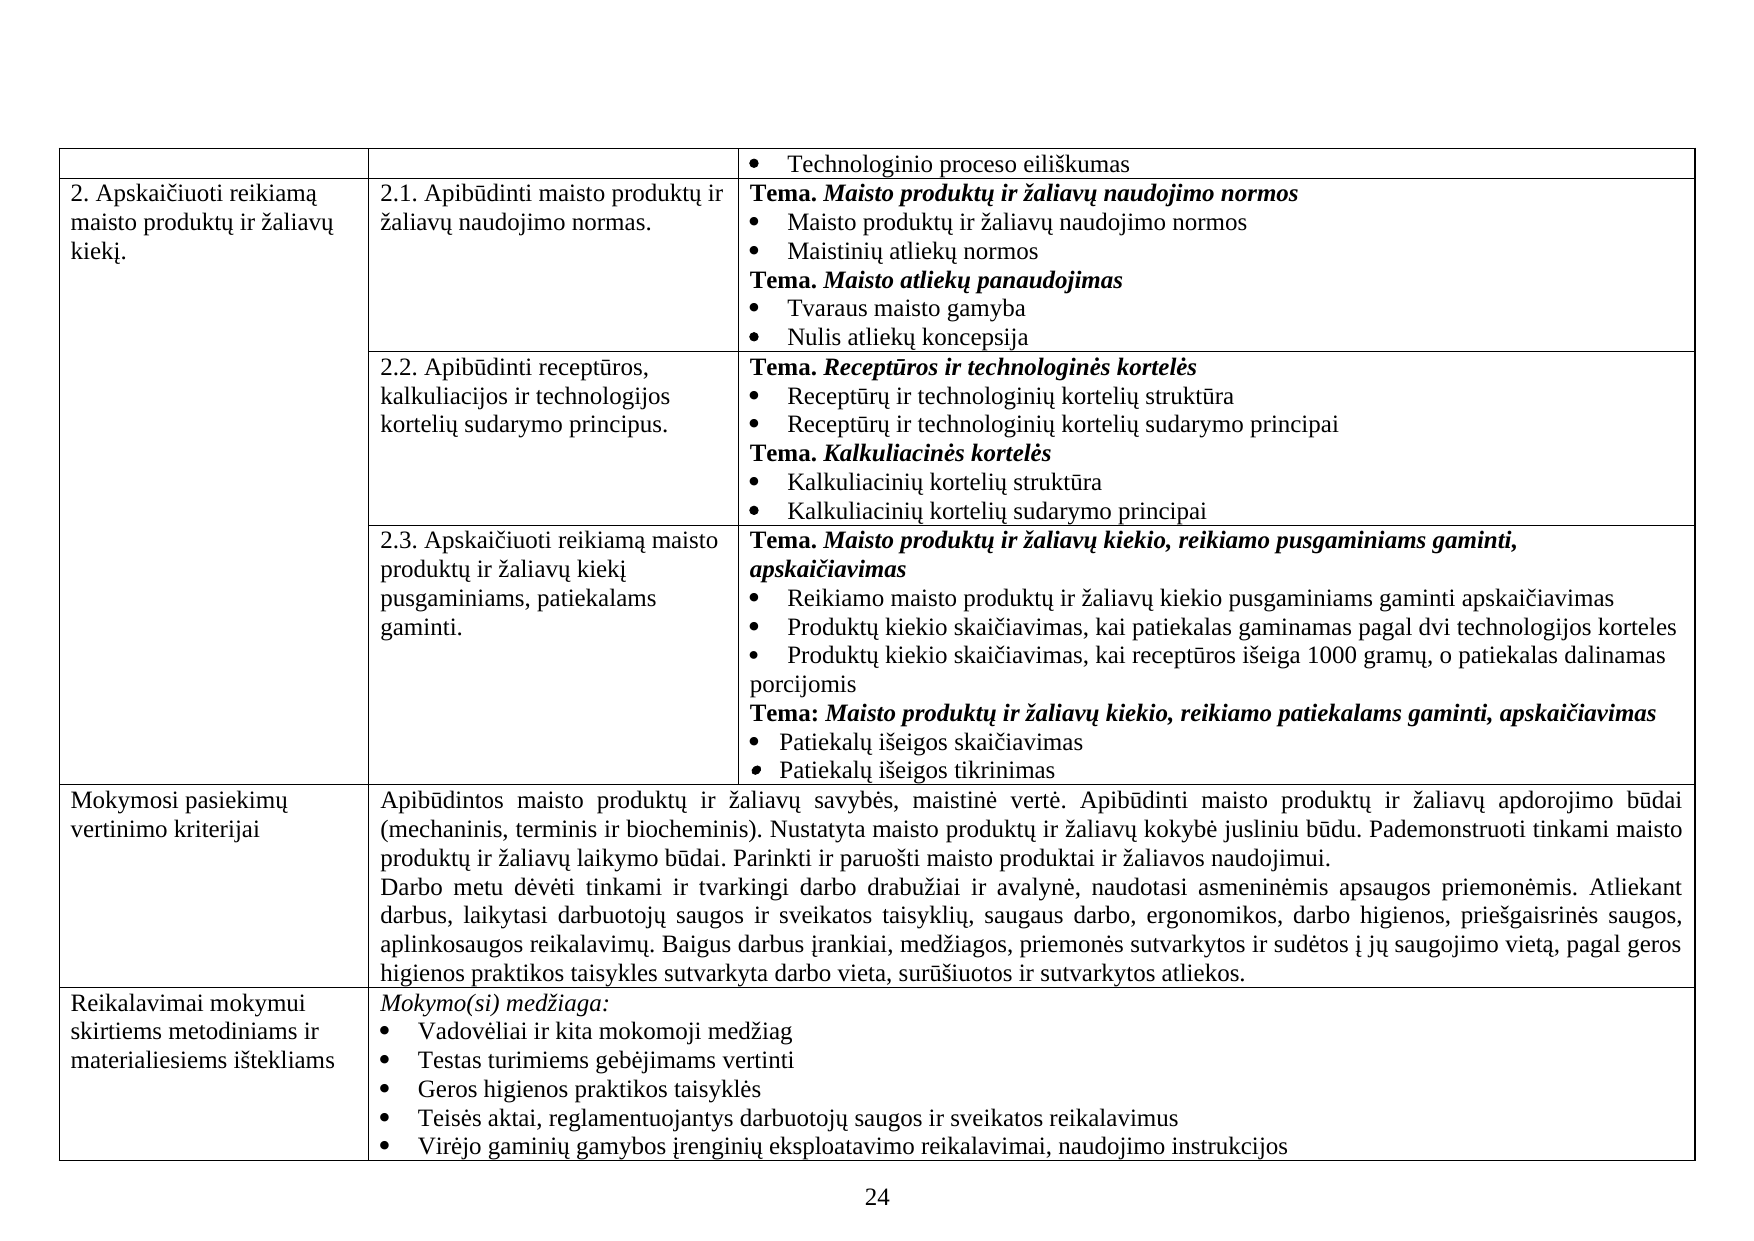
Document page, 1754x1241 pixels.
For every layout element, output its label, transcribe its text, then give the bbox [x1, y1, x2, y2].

table_cell 2.2. Apibūdinti receptūros, kalkuliacijos ir technologijos kortelių sudarymo principus. [369, 352, 738, 524]
table_cell Apibūdintos maisto produktų ir žaliavų savybės, maistinė vertė. Apibūdinti maisto produktų ir žaliavų apdorojimo būdai (mechaninis, terminis ir biocheminis). Nustatyta maisto produktų ir žaliavų kokybė jusliniu būdu. Pademonstruoti tinkami maisto produktų ir žaliavų laikymo būdai. Parinkti ir paruošti maisto produktai ir žaliavos naudojimui. Darbo metu dėvėti tinkami ir tvarkingi darbo drabužiai ir avalynė, naudotasi asmeninėmis apsaugos priemonėmis. Atliekant darbus, laikytasi darbuotojų saugos ir sveikatos taisyklių, saugaus darbo, ergonomikos, darbo higienos, priešgaisrinės saugos, aplinkosaugos reikalavimų. Baigus darbus įrankiai, medžiagos, priemonės sutvarkytos ir sudėtos į jų saugojimo vietą, pagal geros higienos praktikos taisykles sutvarkyta darbo vieta, surūšiuotos ir sutvarkytos atliekos. [369, 785, 1694, 987]
table_cell Tema. Receptūros ir technologinės kortelės Receptūrų ir technologinių kortelių struktūra Receptūrų ir technologinių kortelių sudarymo principai Tema. Kalkuliacinės kortelės Kalkuliacinių kortelių struktūra Kalkuliacinių kortelių sudarymo principai [739, 352, 1694, 524]
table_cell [739, 149, 1694, 177]
table_cell 2. Apskaičiuoti reikiamą maisto produktų ir žaliavų kiekį. [60, 179, 368, 784]
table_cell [60, 988, 368, 1160]
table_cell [369, 149, 738, 177]
table_cell 2.3. Apskaičiuoti reikiamą maisto produktų ir žaliavų kiekį pusgaminiams, patiekalams gaminti. [369, 526, 738, 784]
table_cell Mokymosi pasiekimų vertinimo kriterijai [60, 785, 368, 987]
table_cell Tema. Maisto produktų ir žaliavų naudojimo normos Maisto produktų ir žaliavų naudojimo normos Maistinių atliekų normos Tema. Maisto atliekų panaudojimas Tvaraus maisto gamyba Nulis atliekų koncepsija [739, 179, 1694, 351]
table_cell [369, 988, 1694, 1160]
table_cell Tema. Maisto produktų ir žaliavų kiekio, reikiamo pusgaminiams gaminti, apskaičiavimas Reikiamo maisto produktų ir žaliavų kiekio pusgaminiams gaminti apskaičiavimas Produktų kiekio skaičiavimas, kai patiekalas gaminamas pagal dvi technologijos korteles Produktų kiekio skaičiavimas, kai receptūros išeiga 1000 gramų, o patiekalas dalinamas porcijomis Tema: Maisto produktų ir žaliavų kiekio, reikiamo patiekalams gaminti, apskaičiavimas Patiekalų išeigos skaičiavimas Patiekalų išeigos tikrinimas [739, 526, 1694, 784]
table_cell 2.1. Apibūdinti maisto produktų ir žaliavų naudojimo normas. [369, 179, 738, 351]
